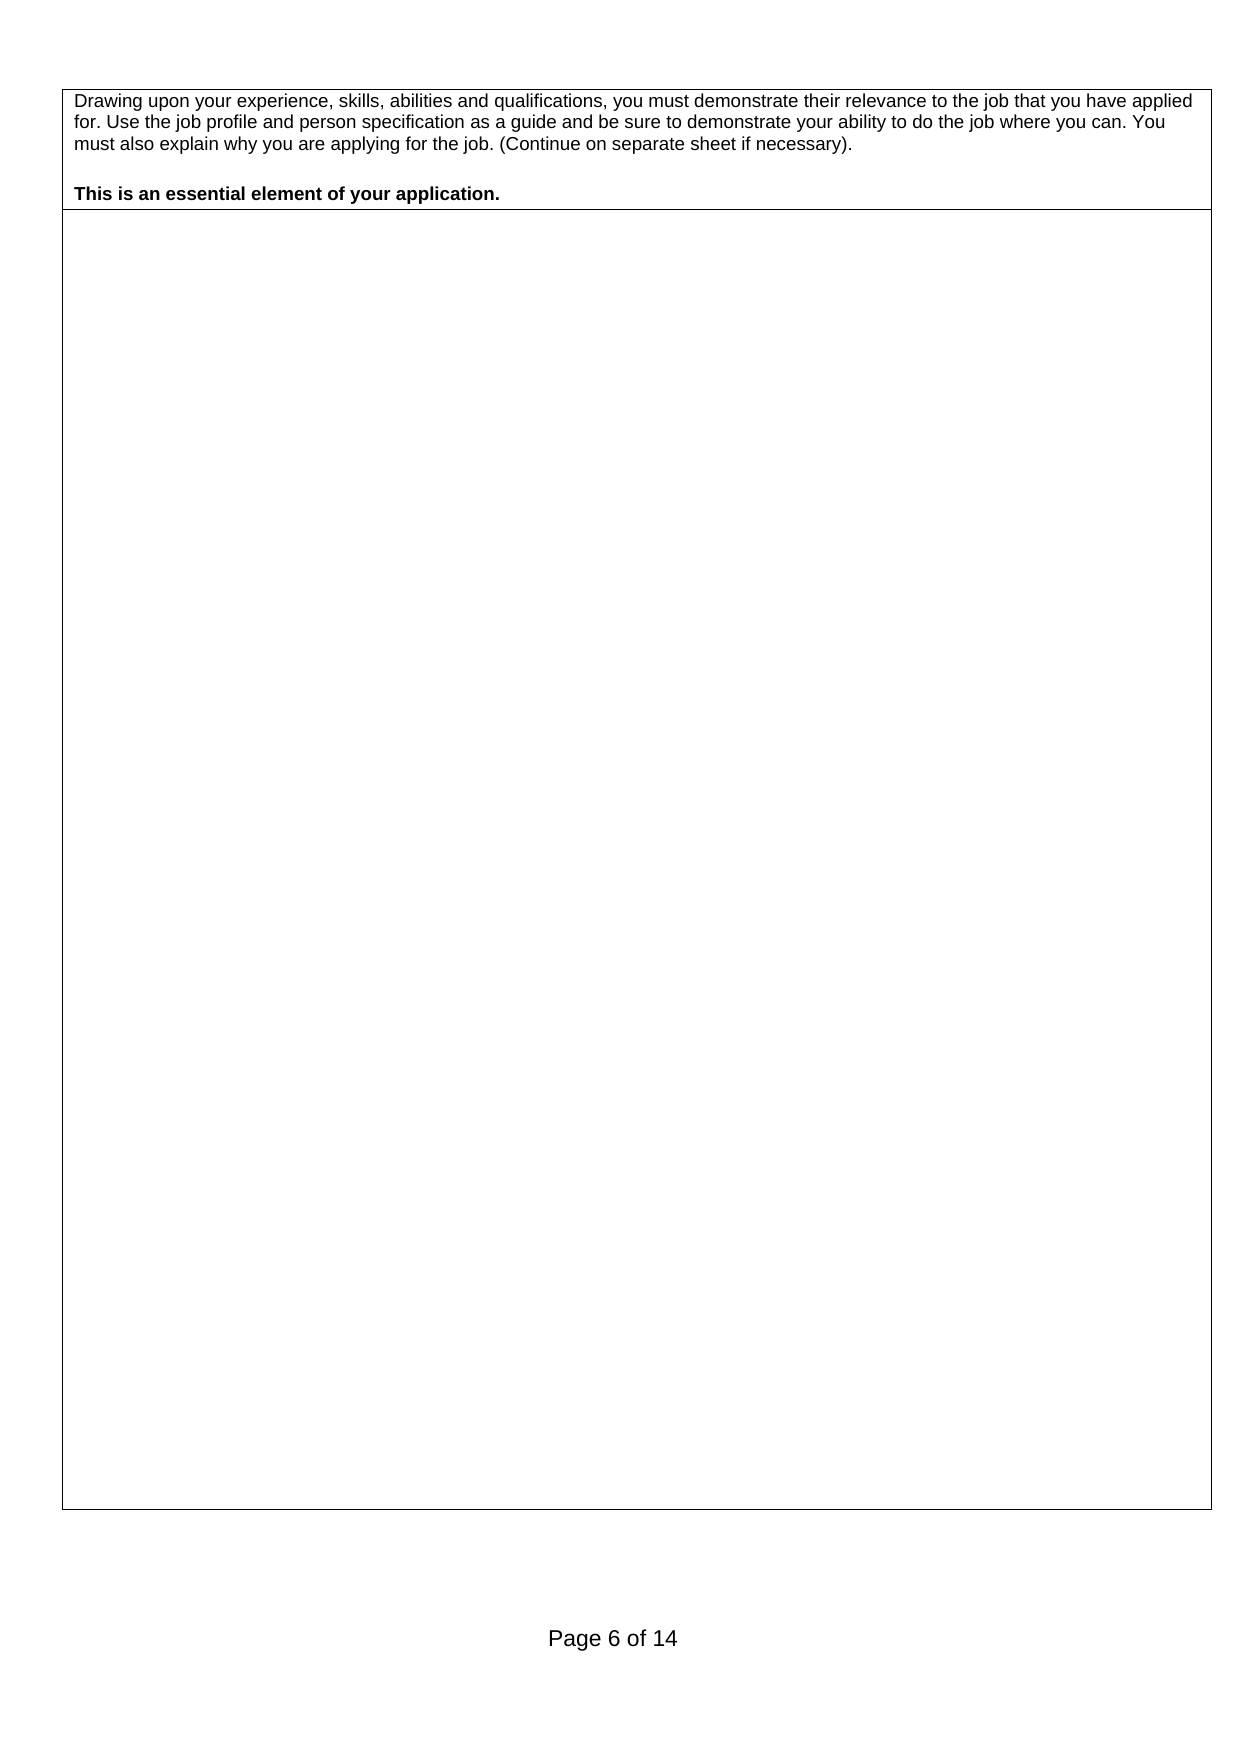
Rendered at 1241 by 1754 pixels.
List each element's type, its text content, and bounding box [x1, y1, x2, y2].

table_cell Drawing upon your experience, skills, abilities and qualifications, you must demonstrate their relevance to the job that you have applied for. Use the job profile and person specification as a guide and be sure to demonstrate your ability to do the job where you can. You must also explain why you are applying for the job. (Continue on separate sheet if necessary). This is an essential element of your application. [63, 90, 1211, 209]
table_cell [63, 210, 1211, 1509]
